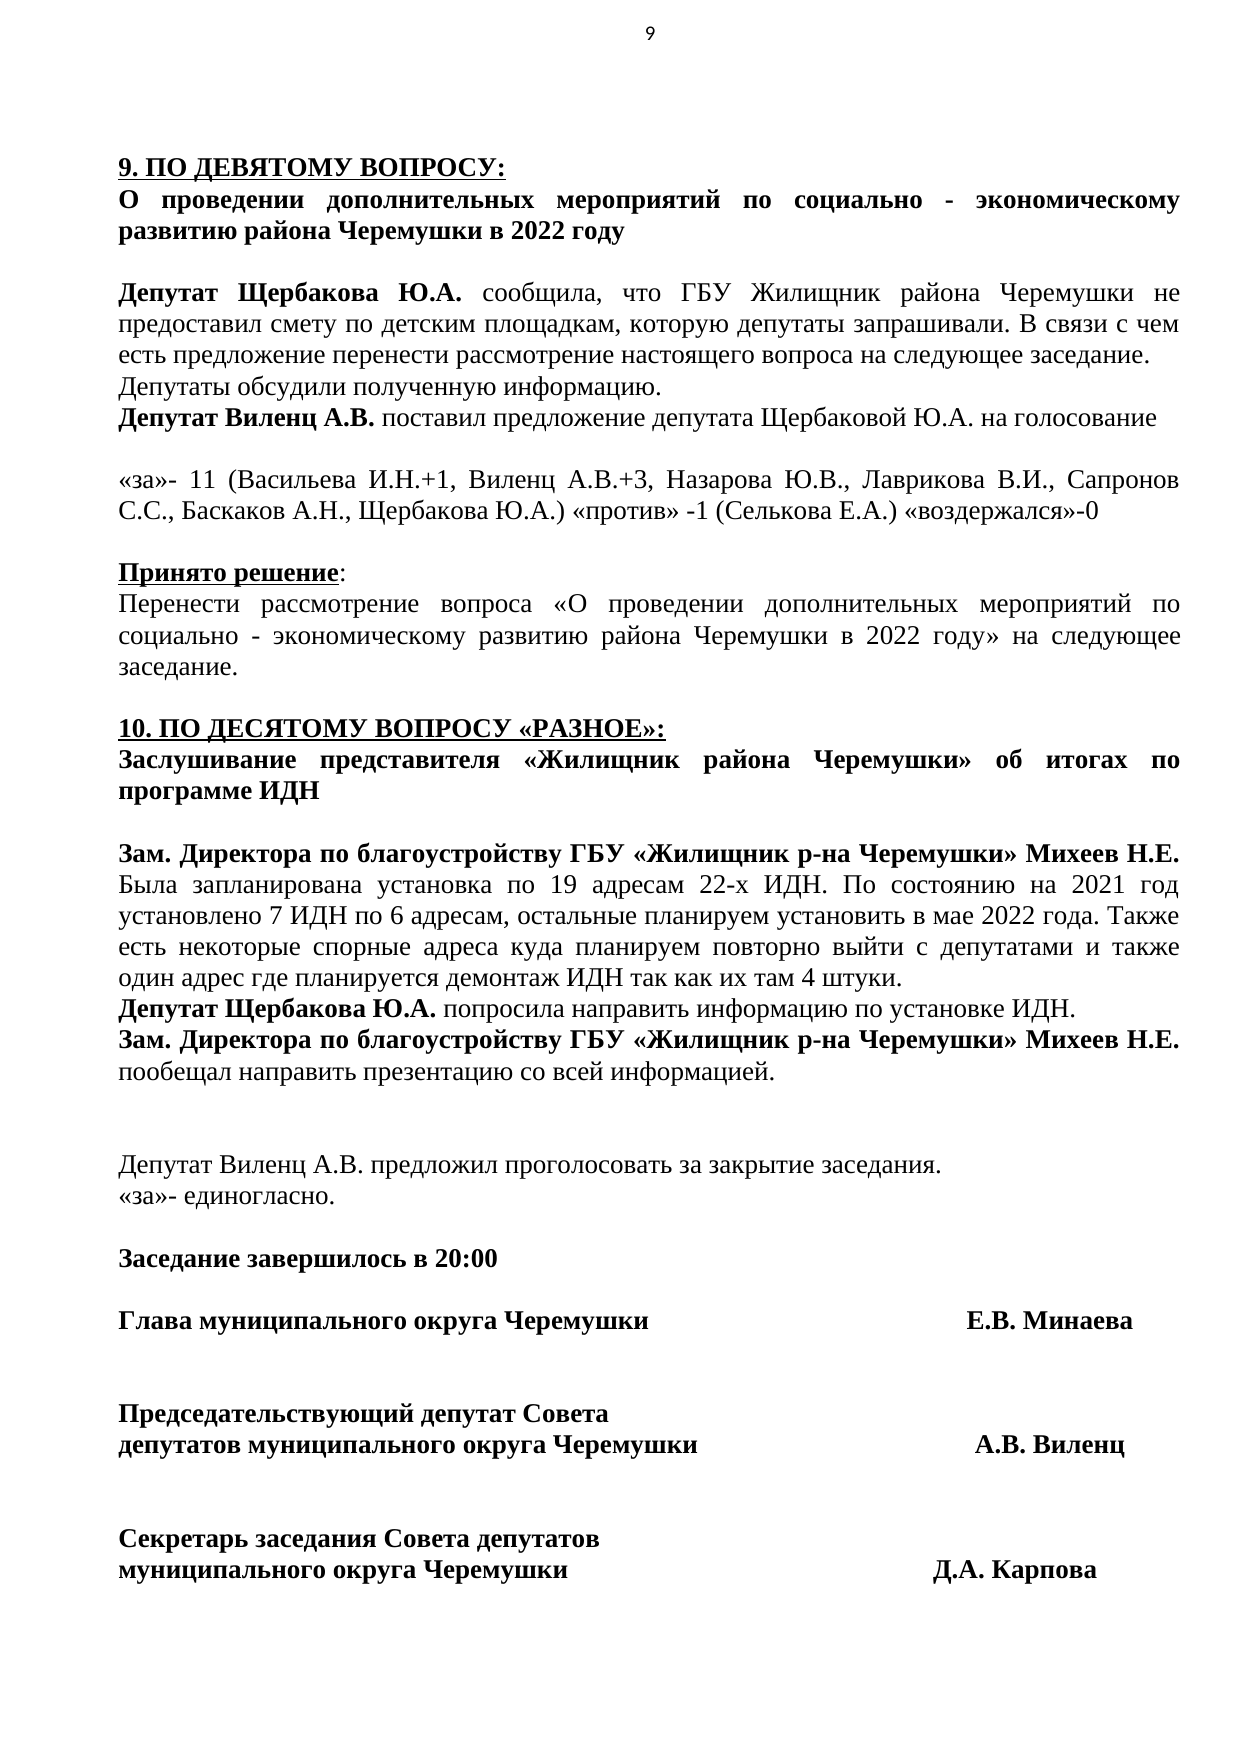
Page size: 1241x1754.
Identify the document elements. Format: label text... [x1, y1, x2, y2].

text Перенести рассмотрение вопроса «О проведении дополнительных мероприятий по социально - экономическому развитию района Черемушки в 2022 году» на следующее заседание. [118, 588, 1181, 681]
text «за»- единогласно. [118, 1179, 1181, 1211]
text Депутаты обсудили полученную информацию. [118, 369, 1181, 401]
text 9. ПО ДЕВЯТОМУ ВОПРОСУ: [118, 152, 1181, 183]
text Депутат Щербакова Ю.А. попросила направить информацию по установке ИДН. [118, 992, 1181, 1024]
text О проведении дополнительных мероприятий по социально - экономическому развитию района Черемушки в 2022 году [118, 183, 1181, 245]
text Принято решение: [118, 556, 1181, 588]
text Зам. Директора по благоустройству ГБУ «Жилищник р-на Черемушки» Михеев Н.Е. Была запланирована установка по 19 адресам 22-х ИДН. По состоянию на 2021 год установлено 7 ИДН по 6 адресам, остальные планируем установить в мае 2022 года. Также есть некоторые спорные адреса куда планируем повторно выйти с депутатами и также один адрес где планируется демонтаж ИДН так как их там 4 штуки. [118, 837, 1181, 992]
text Секретарь заседания Совета депутатов [118, 1522, 1181, 1553]
text Заседание завершилось в 20:00 [118, 1242, 1181, 1273]
text Заслушивание представителя «Жилищник района Черемушки» об итогах по программе ИДН [118, 743, 1181, 806]
text Зам. Директора по благоустройству ГБУ «Жилищник р-на Черемушки» Михеев Н.Е. пообещал направить презентацию со всей информацией. [118, 1024, 1181, 1086]
text Депутат Щербакова Ю.А. сообщила, что ГБУ Жилищник района Черемушки не предоставил смету по детским площадкам, которую депутаты запрашивали. В связи с чем есть предложение перенести рассмотрение настоящего вопроса на следующее заседание. [118, 276, 1181, 369]
text муниципального округа Черемушки Д.А. Карпова [118, 1553, 1181, 1584]
text 10. ПО ДЕСЯТОМУ ВОПРОСУ «РАЗНОЕ»: [118, 712, 1181, 743]
text Депутат Виленц А.В. предложил проголосовать за закрытие заседания. [118, 1148, 1181, 1179]
text депутатов муниципального округа Черемушки А.В. Виленц [118, 1428, 1181, 1460]
text «за»- 11 (Васильева И.Н.+1, Виленц А.В.+3, Назарова Ю.В., Лаврикова В.И., Сапронов С.С., Баскаков А.Н., Щербакова Ю.А.) «против» -1 (Селькова Е.А.) «воздержался»-0 [118, 463, 1181, 525]
text Депутат Виленц А.В. поставил предложение депутата Щербаковой Ю.А. на голосование [118, 401, 1181, 432]
text Глава муниципального округа Черемушки Е.В. Минаева [118, 1304, 1181, 1335]
text Председательствующий депутат Совета [118, 1397, 1181, 1428]
